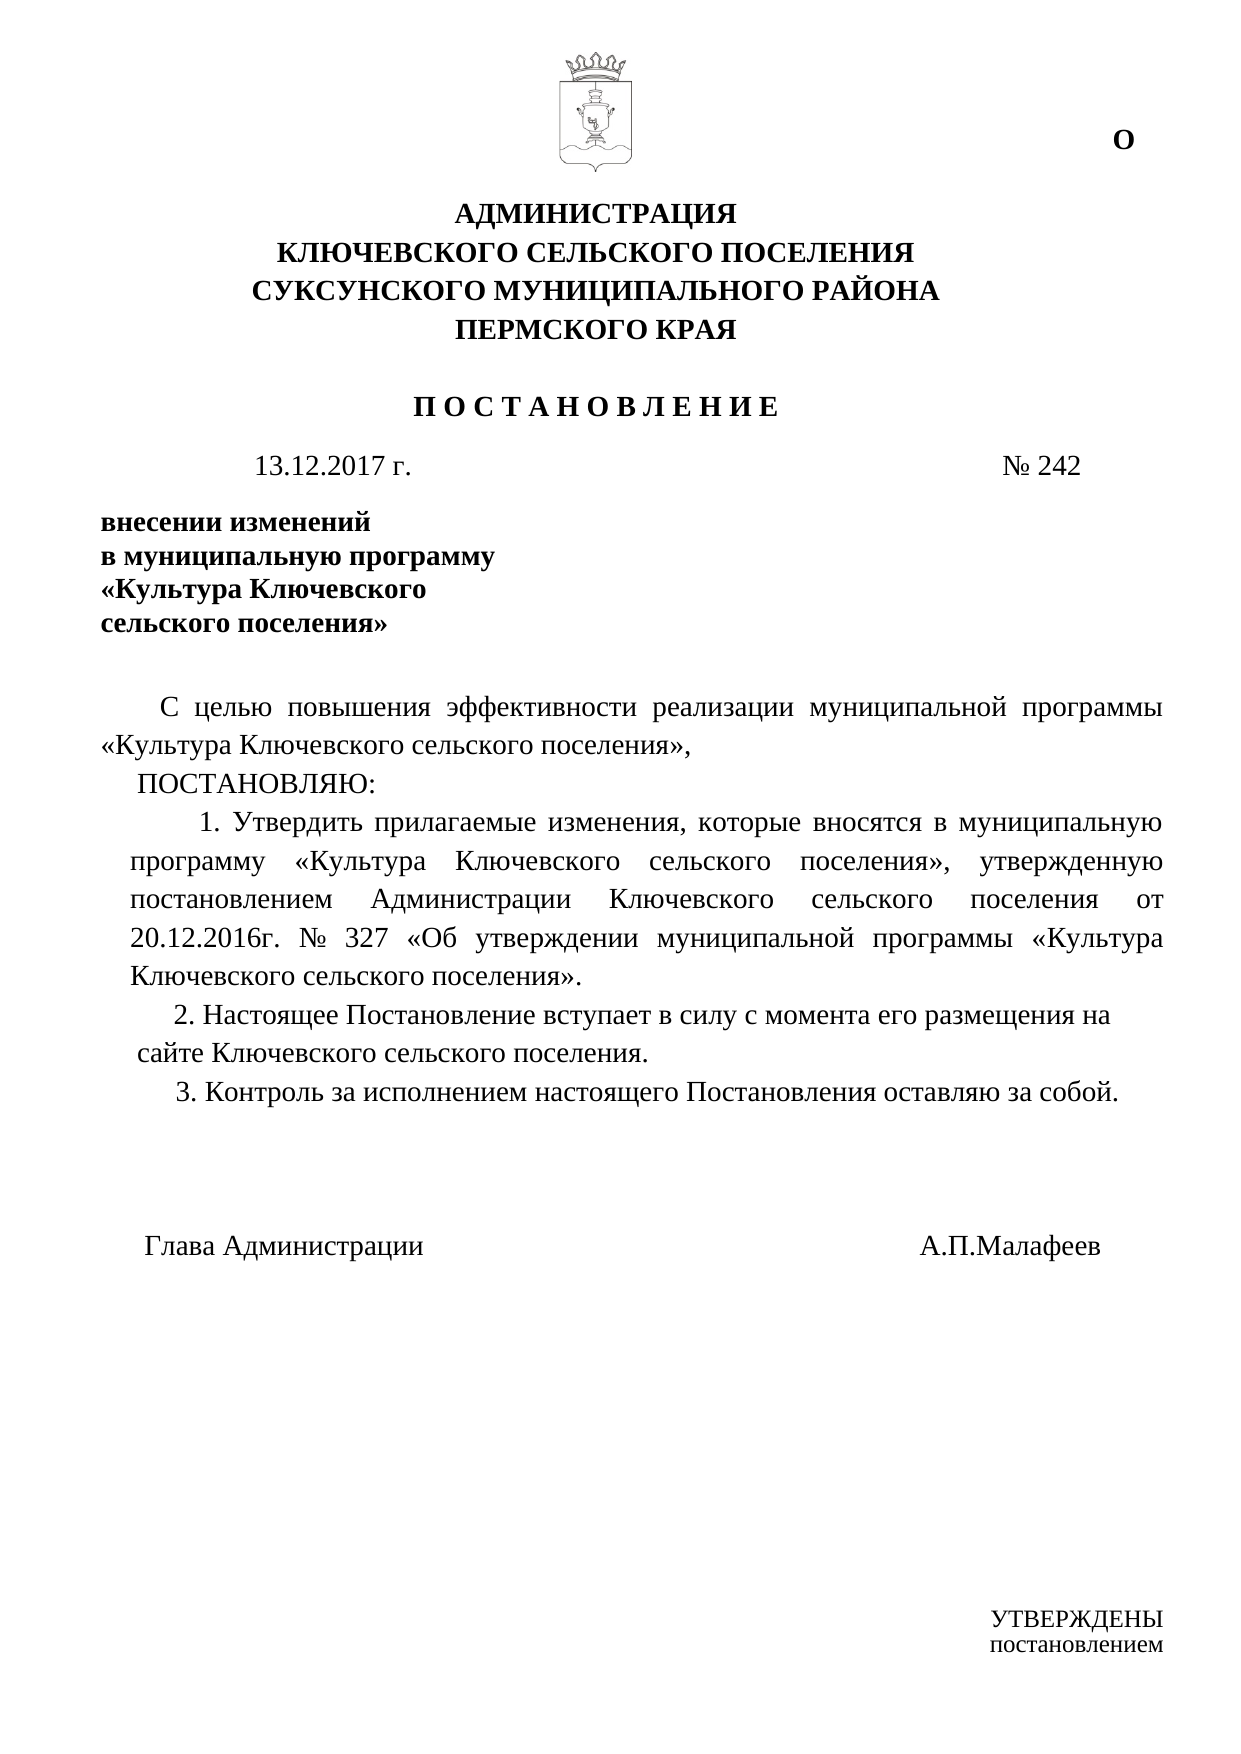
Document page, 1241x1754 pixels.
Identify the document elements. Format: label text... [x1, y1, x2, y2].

text АДМИНИСТРАЦИЯ [79, 196, 1112, 230]
text СУКСУНСКОГО МУНИЦИПАЛЬНОГО РАЙОНА [79, 273, 1112, 307]
text сельского поселения» [100, 605, 1163, 639]
picture [559, 52, 632, 172]
list 3. Контроль за исполнением настоящего Постановления оставляю за собой. [175, 1074, 1163, 1108]
text «Культура Ключевского [100, 572, 1163, 605]
text КЛЮЧЕВСКОГО СЕЛЬСКОГО ПОСЕЛЕНИЯ [79, 235, 1112, 268]
text 13.12.2017 г. № 242 [79, 448, 1112, 482]
list Глава Администрации А.П.Малафеев [100, 1228, 1163, 1262]
text в муниципальную программу [100, 538, 1163, 572]
text П О С Т А Н О В Л Е Н И Е [79, 389, 1112, 423]
list сайте Ключевского сельского поселения. [100, 1036, 1163, 1069]
text О внесении изменений [100, 122, 1163, 538]
list 2. Настоящее Постановление вступает в силу с момента его размещения на [100, 997, 1163, 1031]
text ПОСТАНОВЛЯЮ: [100, 766, 1163, 799]
text постановлением [750, 1632, 1163, 1657]
text ПЕРМСКОГО КРАЯ [79, 312, 1112, 346]
text 1. Утвердить прилагаемые изменения, которые вносятся в муниципальную программу «Культура Ключевского сельского поселения», утвержденную постановлением Администрации Ключевского сельского поселения от 20.12.2016г. № 327 «Об утверждении муниципальной программы «Культура Ключевского сельского поселения». [130, 804, 1163, 992]
text С целью повышения эффективности реализации муниципальной программы «Культура Ключевского сельского поселения», [100, 689, 1163, 761]
text УТВЕРЖДЕНЫ [750, 1607, 1163, 1632]
